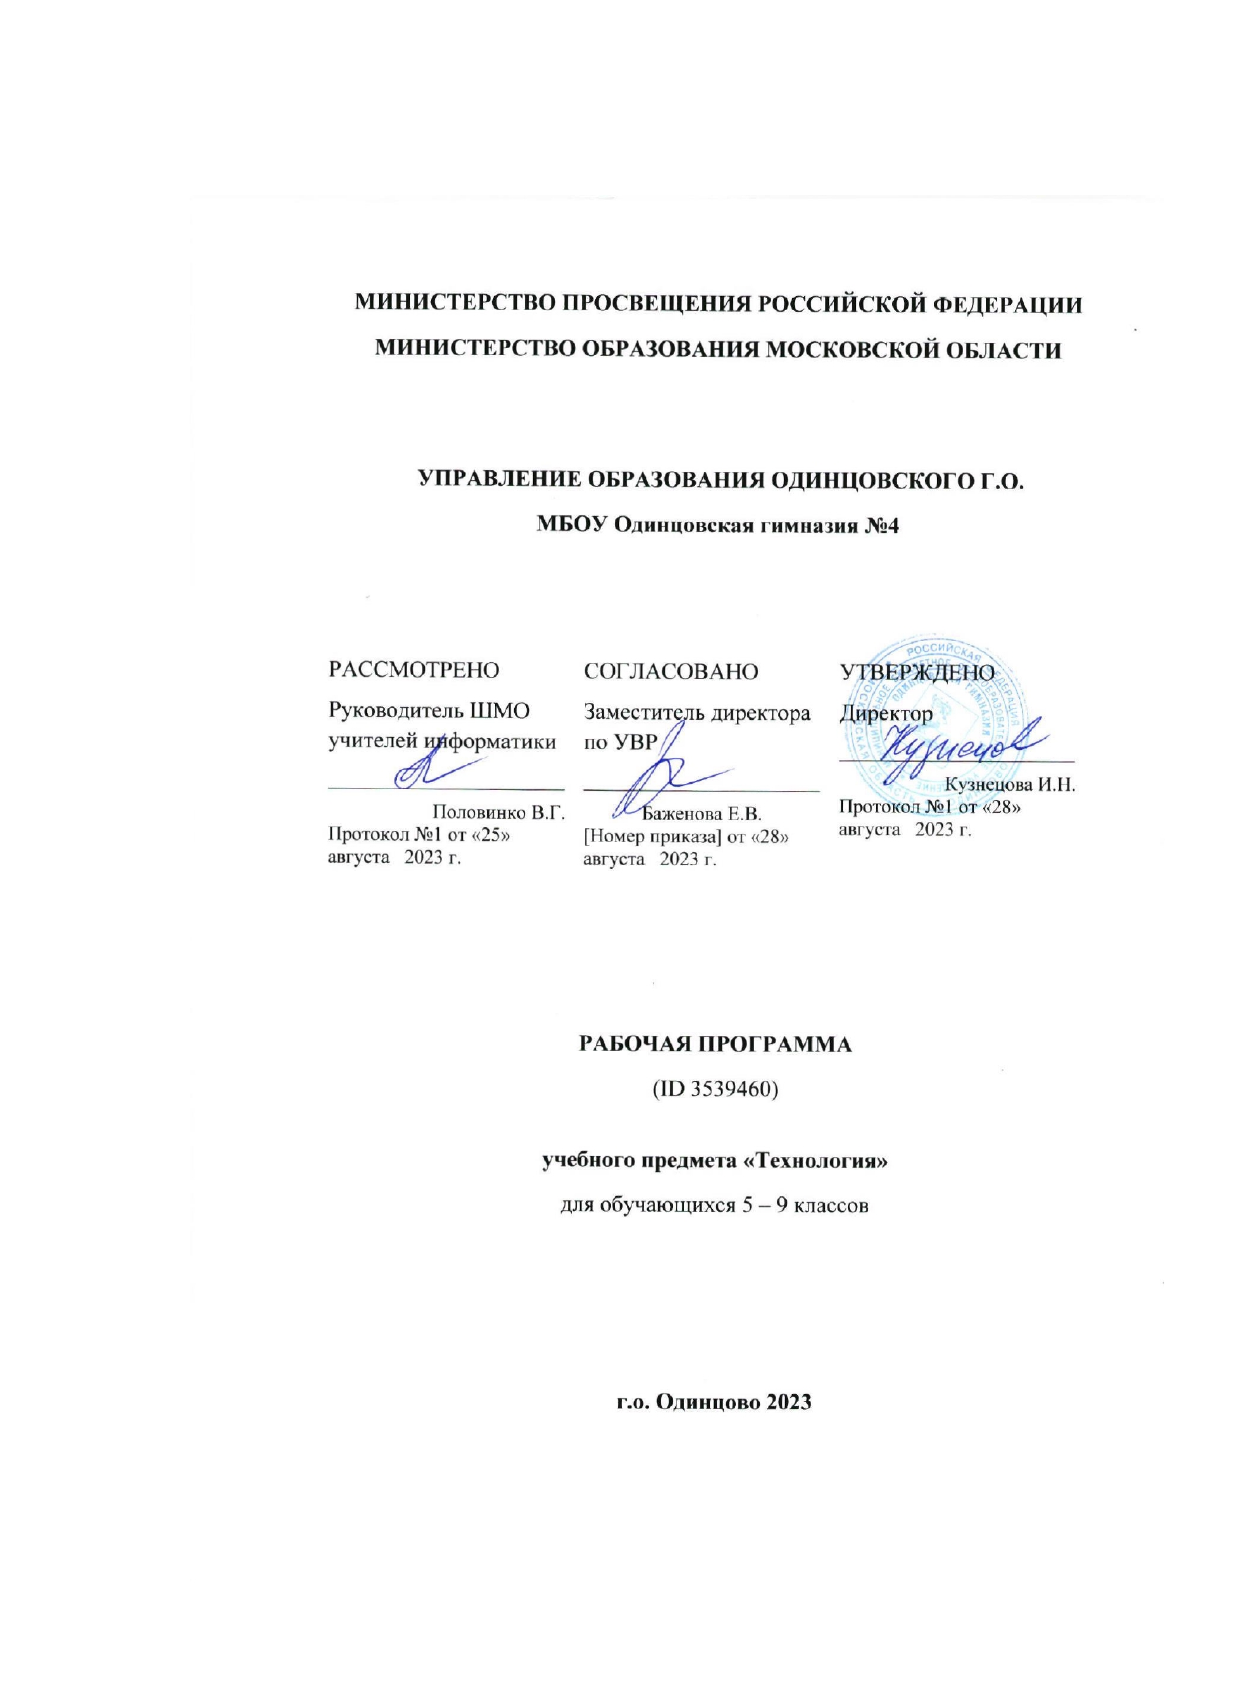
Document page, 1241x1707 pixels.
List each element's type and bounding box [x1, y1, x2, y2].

picture [189, 195, 1165, 1584]
